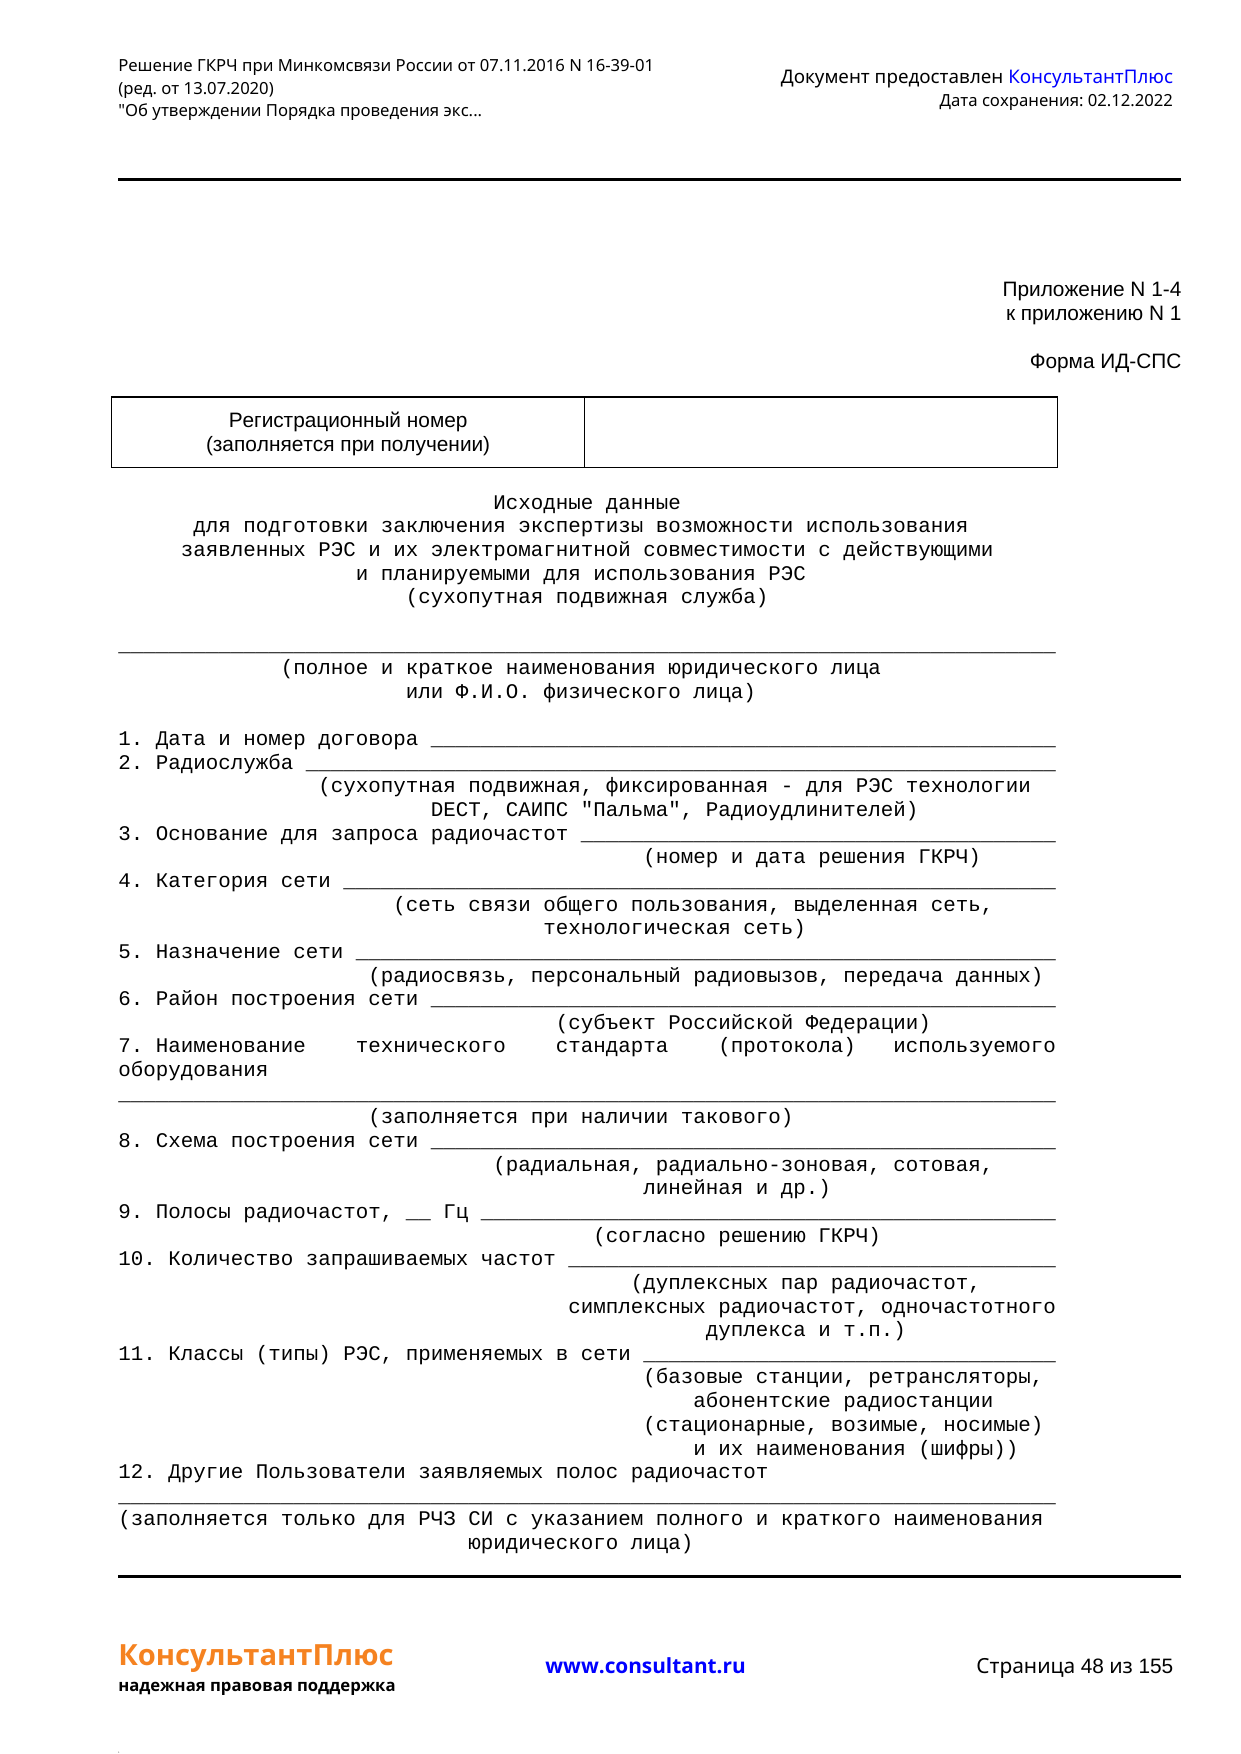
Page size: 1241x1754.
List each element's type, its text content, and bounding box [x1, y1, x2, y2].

text 3. Основание для запроса радиочастот ______________________________________ [118, 823, 1181, 846]
text 12. Другие Пользователи заявляемых полос радиочастот [118, 1461, 1181, 1485]
text 7. Наименование технического стандарта (протокола) используемого [118, 1036, 1181, 1059]
text 8. Схема построения сети __________________________________________________ [118, 1130, 1181, 1154]
text к приложению N 1 [118, 301, 1181, 324]
text (дуплексных пар радиочастот, [118, 1272, 1181, 1296]
text заявленных РЭС и их электромагнитной совместимости с действующими [118, 539, 1181, 563]
text (радиосвязь, персональный радиовызов, передача данных) [118, 964, 1181, 988]
text абонентские радиостанции [118, 1390, 1181, 1414]
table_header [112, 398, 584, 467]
text (сухопутная подвижная служба) [118, 586, 1181, 610]
text 5. Назначение сети ________________________________________________________ [118, 941, 1181, 964]
text линейная и др.) [118, 1177, 1181, 1201]
text ___________________________________________________________________________ [118, 1083, 1181, 1106]
text (субъект Российской Федерации) [118, 1012, 1181, 1036]
text Приложение N 1-4 [118, 277, 1181, 301]
text (базовые станции, ретрансляторы, [118, 1367, 1181, 1390]
text 6. Район построения сети __________________________________________________ [118, 988, 1181, 1012]
text дуплекса и т.п.) [118, 1319, 1181, 1343]
text Форма ИД-СПС [118, 348, 1181, 372]
text для подготовки заключения экспертизы возможности использования [118, 515, 1181, 539]
text и их наименования (шифры)) [118, 1437, 1181, 1461]
text (радиальная, радиально-зоновая, сотовая, [118, 1154, 1181, 1177]
text оборудования [118, 1059, 1181, 1083]
text и планируемыми для использования РЭС [118, 563, 1181, 586]
text (сеть связи общего пользования, выделенная сеть, [118, 894, 1181, 917]
text Исходные данные [118, 492, 1181, 515]
text ___________________________________________________________________________ [118, 633, 1181, 657]
text 1. Дата и номер договора __________________________________________________ [118, 728, 1181, 752]
text 10. Количество запрашиваемых частот _______________________________________ [118, 1248, 1181, 1272]
text технологическая сеть) [118, 917, 1181, 941]
text (полное и краткое наименования юридического лица [118, 657, 1181, 681]
text (стационарные, возимые, носимые) [118, 1414, 1181, 1437]
text (сухопутная подвижная, фиксированная - для РЭС технологии [118, 775, 1181, 799]
text 11. Классы (типы) РЭС, применяемых в сети _________________________________ [118, 1343, 1181, 1367]
text DECT, САИПС "Пальма", Радиоудлинителей) [118, 799, 1181, 823]
text симплексных радиочастот, одночастотного [118, 1296, 1181, 1319]
text 4. Категория сети _________________________________________________________ [118, 870, 1181, 894]
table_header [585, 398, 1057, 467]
text юридического лица) [118, 1532, 1181, 1556]
text (заполняется при наличии такового) [118, 1106, 1181, 1130]
text (согласно решению ГКРЧ) [118, 1225, 1181, 1248]
text (заполняется только для РЧЗ СИ с указанием полного и краткого наименования [118, 1508, 1181, 1532]
text (номер и дата решения ГКРЧ) [118, 846, 1181, 870]
text ___________________________________________________________________________ [118, 1485, 1181, 1508]
text 2. Радиослужба ____________________________________________________________ [118, 752, 1181, 775]
text или Ф.И.О. физического лица) [118, 681, 1181, 704]
text 9. Полосы радиочастот, __ Гц ______________________________________________ [118, 1201, 1181, 1225]
